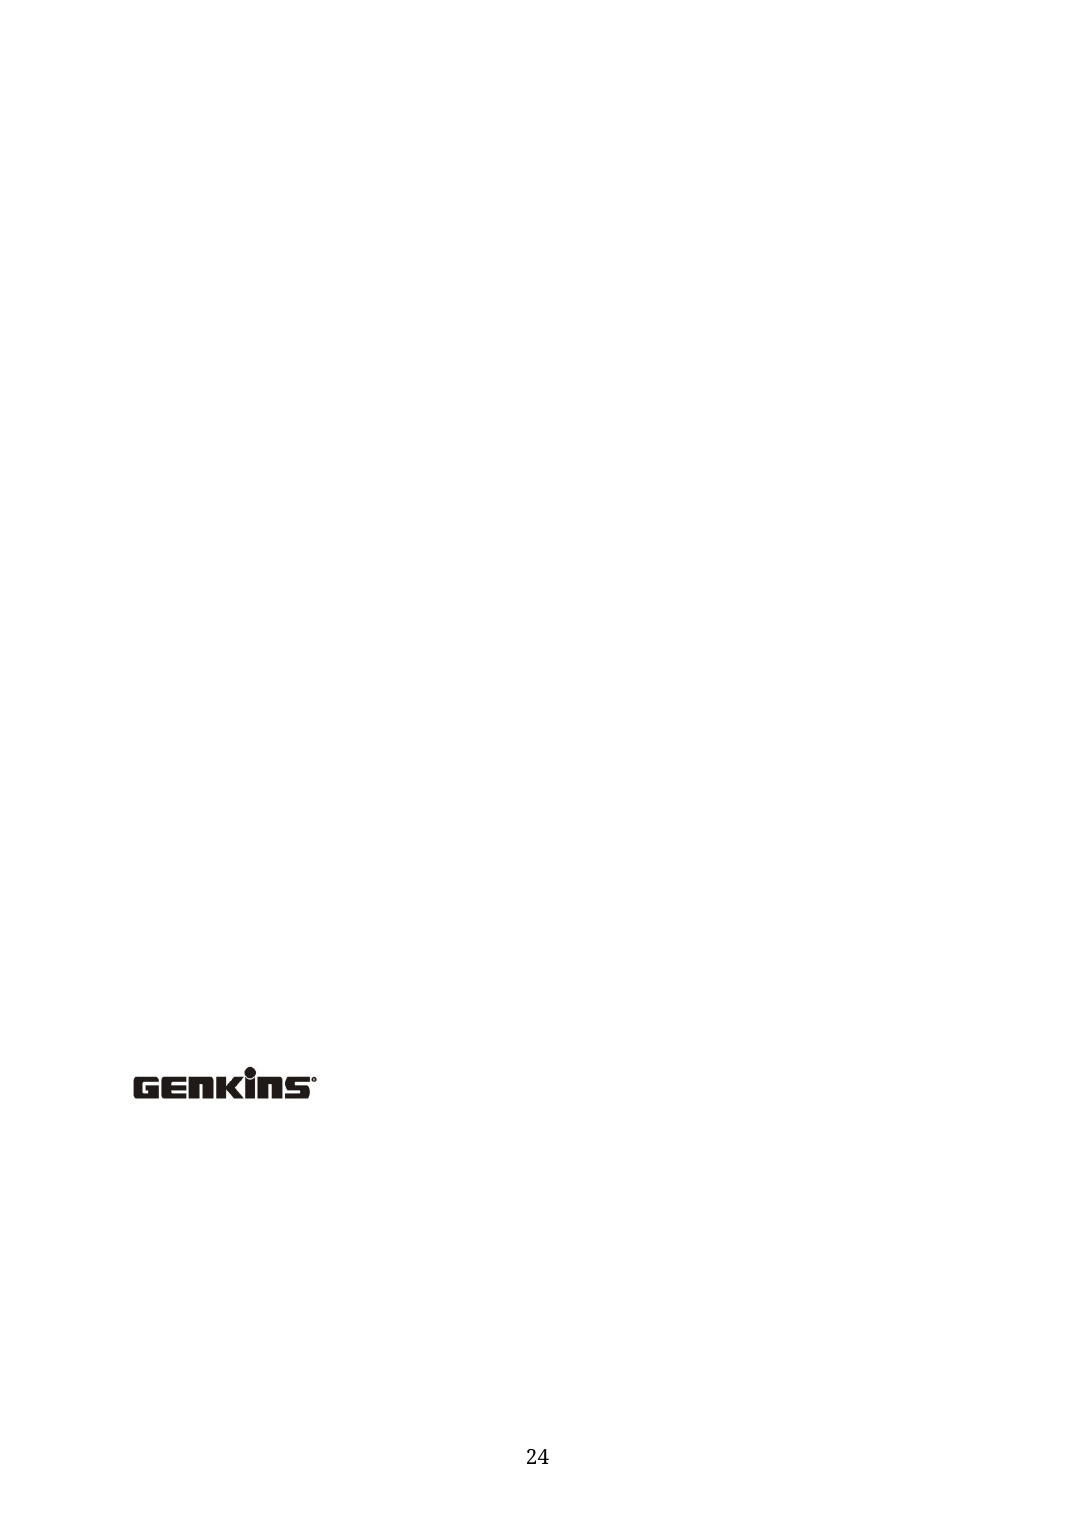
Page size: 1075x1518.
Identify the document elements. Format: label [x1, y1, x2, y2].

picture [14, 20, 1038, 1187]
